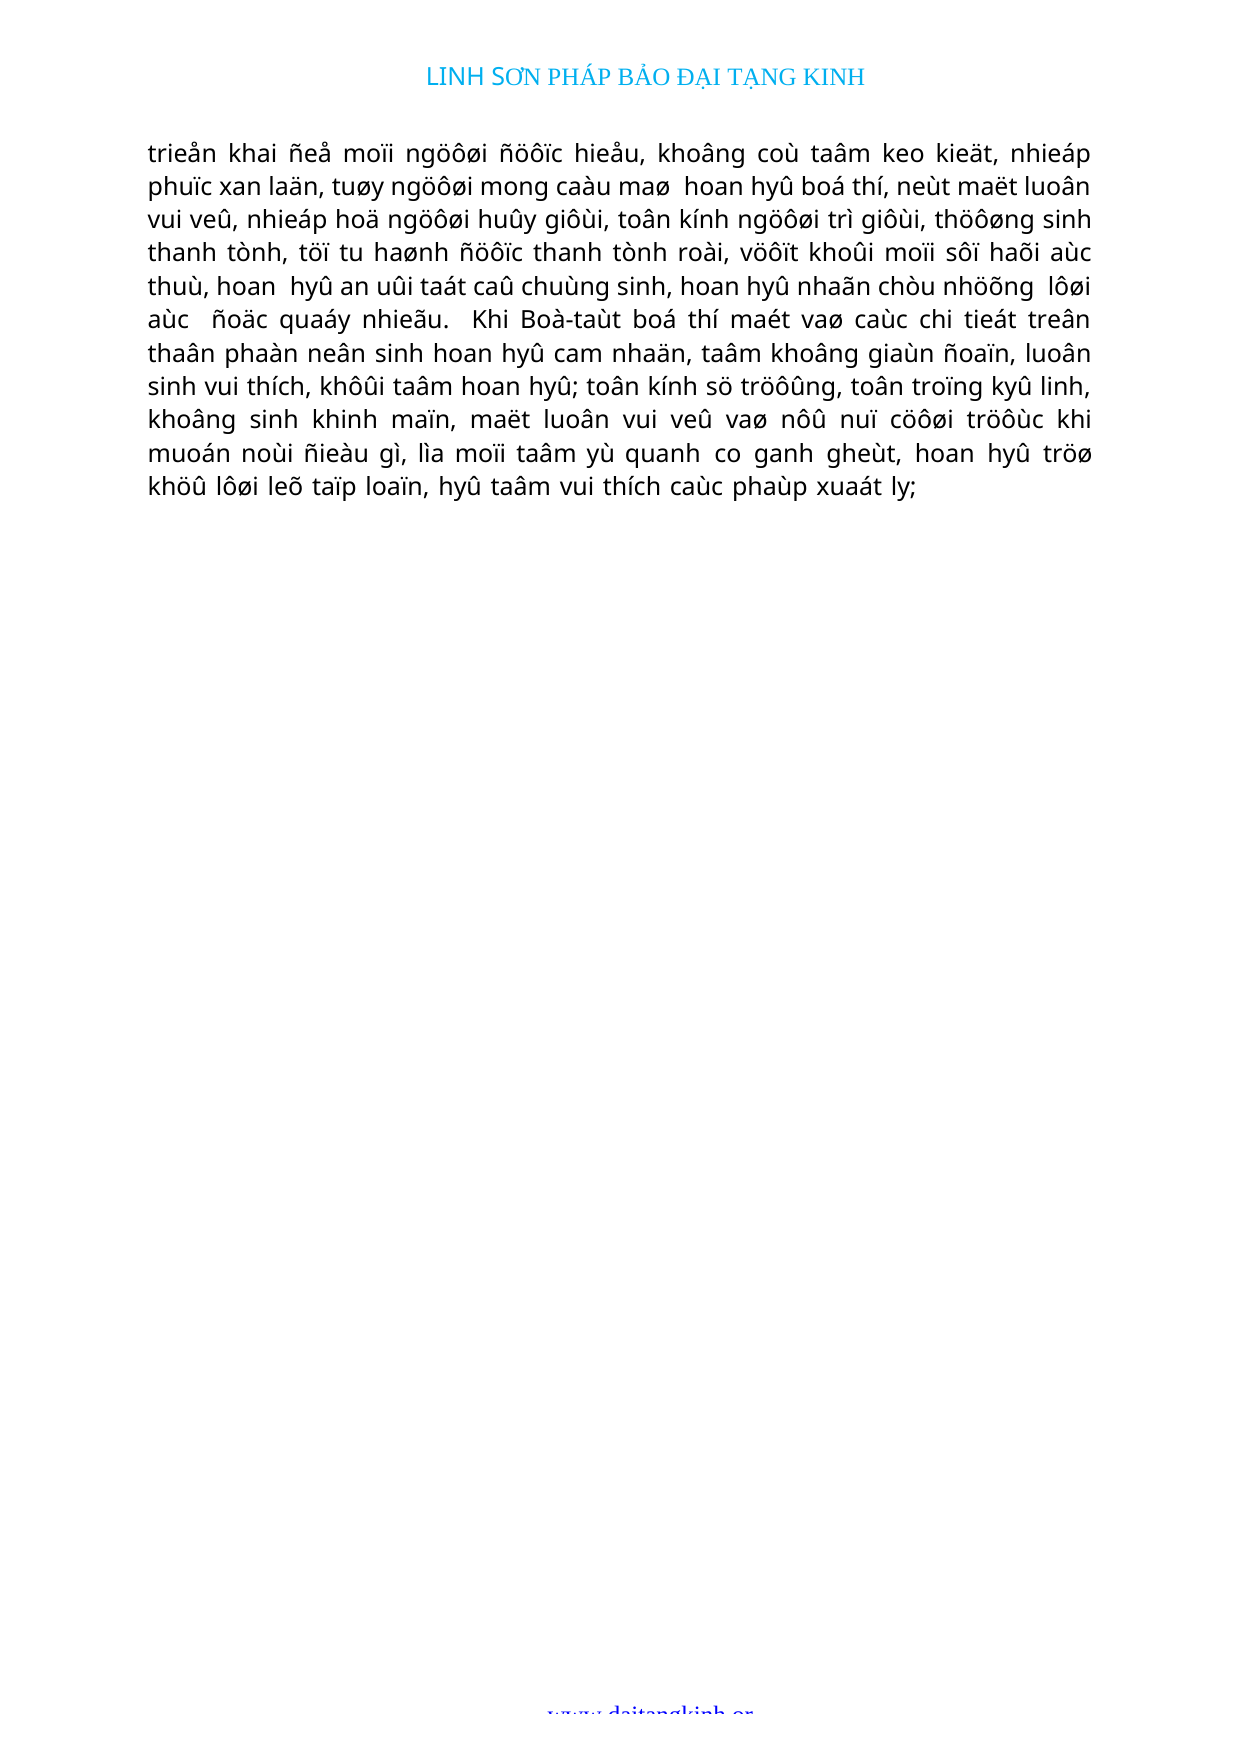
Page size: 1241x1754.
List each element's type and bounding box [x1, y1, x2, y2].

text [147, 135, 1093, 503]
